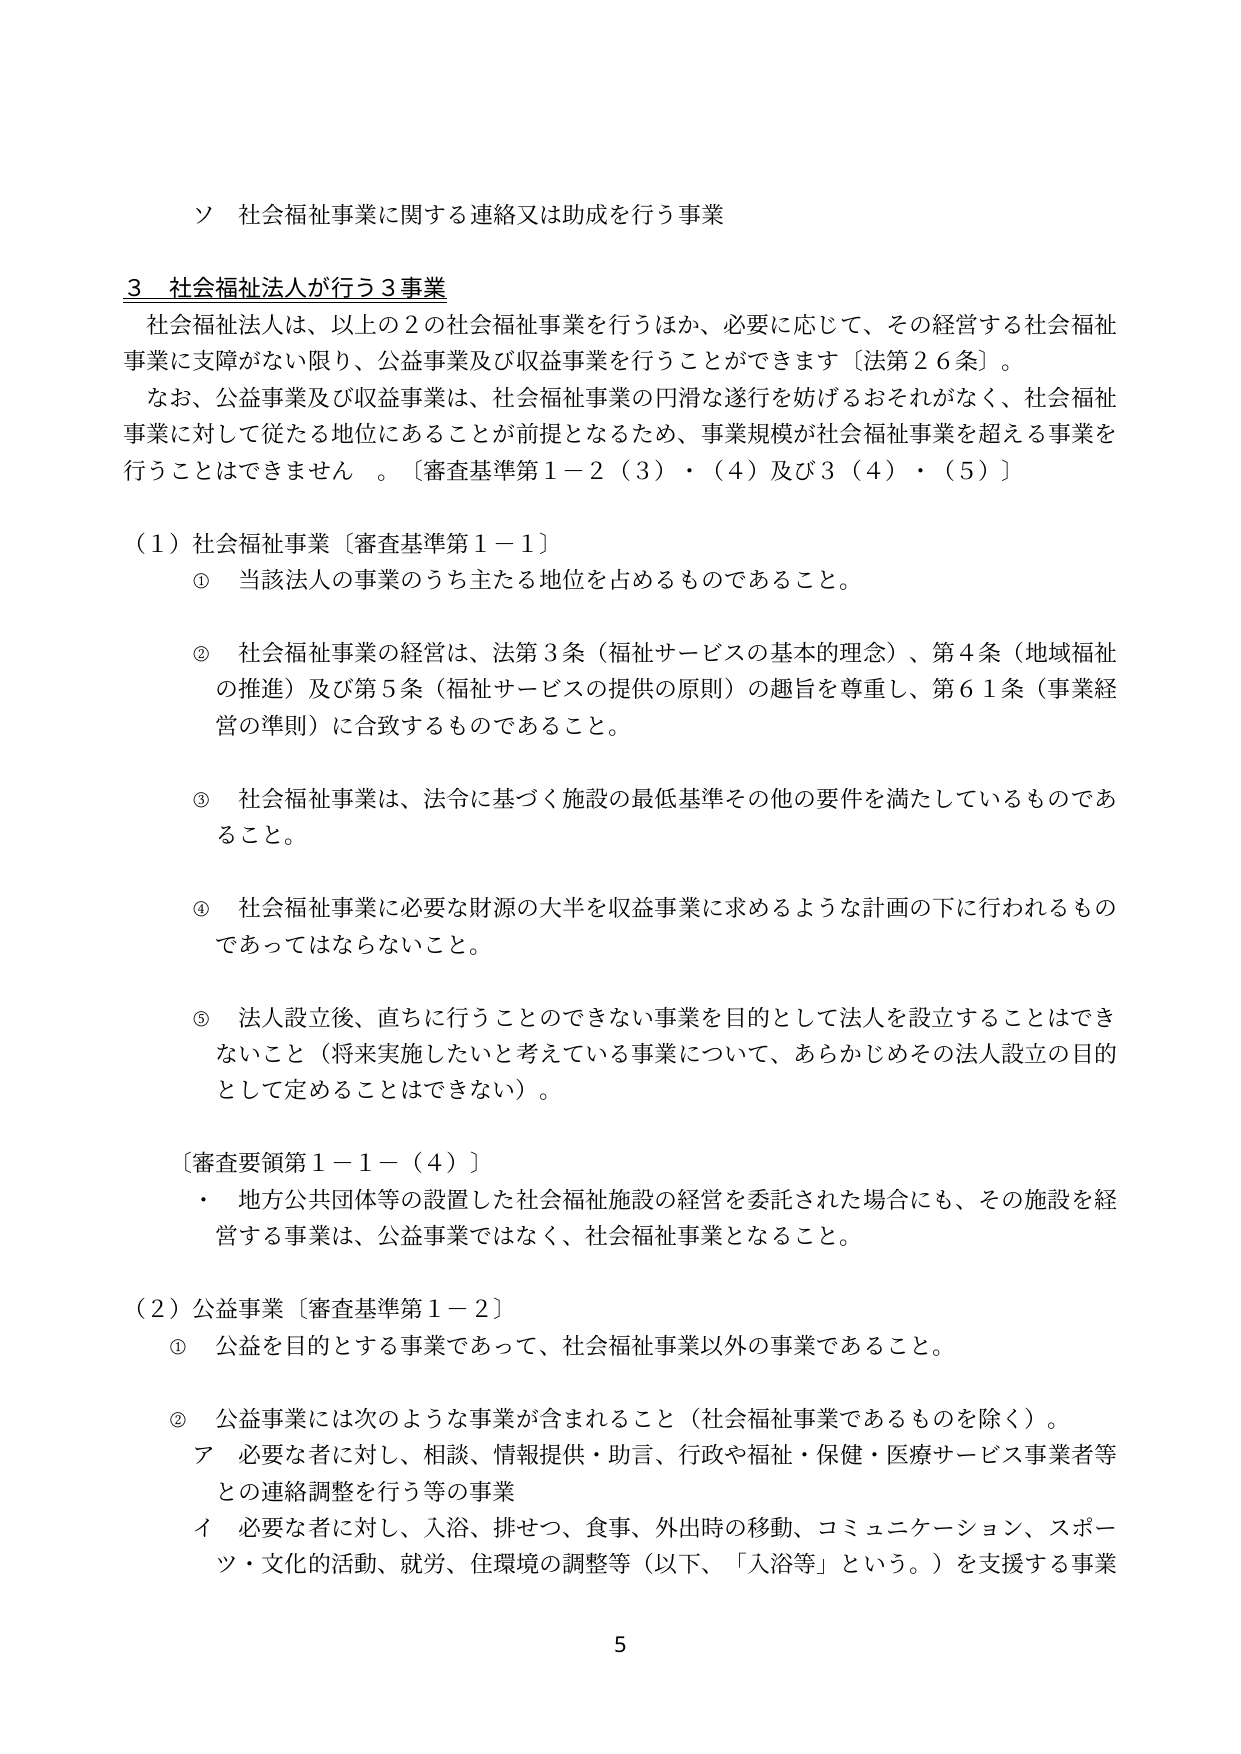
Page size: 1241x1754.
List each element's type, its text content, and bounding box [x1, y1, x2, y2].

text イ 必要な者に対し、入浴、排せつ、食事、外出時の移動、コミュニケーション、スポーツ・文化的活動、就労、住環境の調整等（以下、「入浴等」という。）を支援する事業 [123, 1508, 1117, 1581]
text ⑤ 法人設立後、直ちに行うことのできない事業を目的として法人を設立することはできないこと（将来実施したいと考えている事業について、あらかじめその法人設立の目的として定めることはできない）。 [182, 998, 1117, 1107]
text ① 当該法人の事業のうち主たる地位を占めるものであること。 [182, 560, 1117, 597]
text ③ 社会福祉事業は、法令に基づく施設の最低基準その他の要件を満たしているものであること。 [182, 779, 1117, 852]
text ④ 社会福祉事業に必要な財源の大半を収益事業に求めるような計画の下に行われるものであってはならないこと。 [182, 888, 1117, 961]
text 社会福祉法人は、以上の２の社会福祉事業を行うほか、必要に応じて、その経営する社会福祉事業に支障がない限り、公益事業及び収益事業を行うことができます〔法第２６条〕。 [123, 305, 1117, 378]
text ソ 社会福祉事業に関する連絡又は助成を行う事業 [123, 196, 1117, 232]
text （１）社会福祉事業〔審査基準第１－１〕 [123, 524, 1117, 560]
text ３ 社会福祉法人が行う３事業 [123, 269, 1117, 305]
text ① 公益を目的とする事業であって、社会福祉事業以外の事業であること。 [163, 1326, 1117, 1362]
text ② 社会福祉事業の経営は、法第３条（福祉サービスの基本的理念）、第４条（地域福祉の推進）及び第５条（福祉サービスの提供の原則）の趣旨を尊重し、第６１条（事業経営の準則）に合致するものであること。 [182, 633, 1117, 743]
text ア 必要な者に対し、相談、情報提供・助言、行政や福祉・保健・医療サービス事業者等との連絡調整を行う等の事業 [123, 1435, 1117, 1508]
text なお、公益事業及び収益事業は、社会福祉事業の円滑な遂行を妨げるおそれがなく、社会福祉事業に対して従たる地位にあることが前提となるため、事業規模が社会福祉事業を超える事業を行うことはできません。〔審査基準第１－２（３）・（４）及び３（４）・（５）〕 [123, 378, 1117, 487]
text ② 公益事業には次のような事業が含まれること（社会福祉事業であるものを除く）。 [123, 1399, 1117, 1435]
text （２）公益事業〔審査基準第１－２〕 [123, 1289, 1117, 1326]
text 〔審査要領第１－１－（４）〕 [123, 1144, 1117, 1180]
text ・ 地方公共団体等の設置した社会福祉施設の経営を委託された場合にも、その施設を経営する事業は、公益事業ではなく、社会福祉事業となること。 [123, 1180, 1117, 1253]
